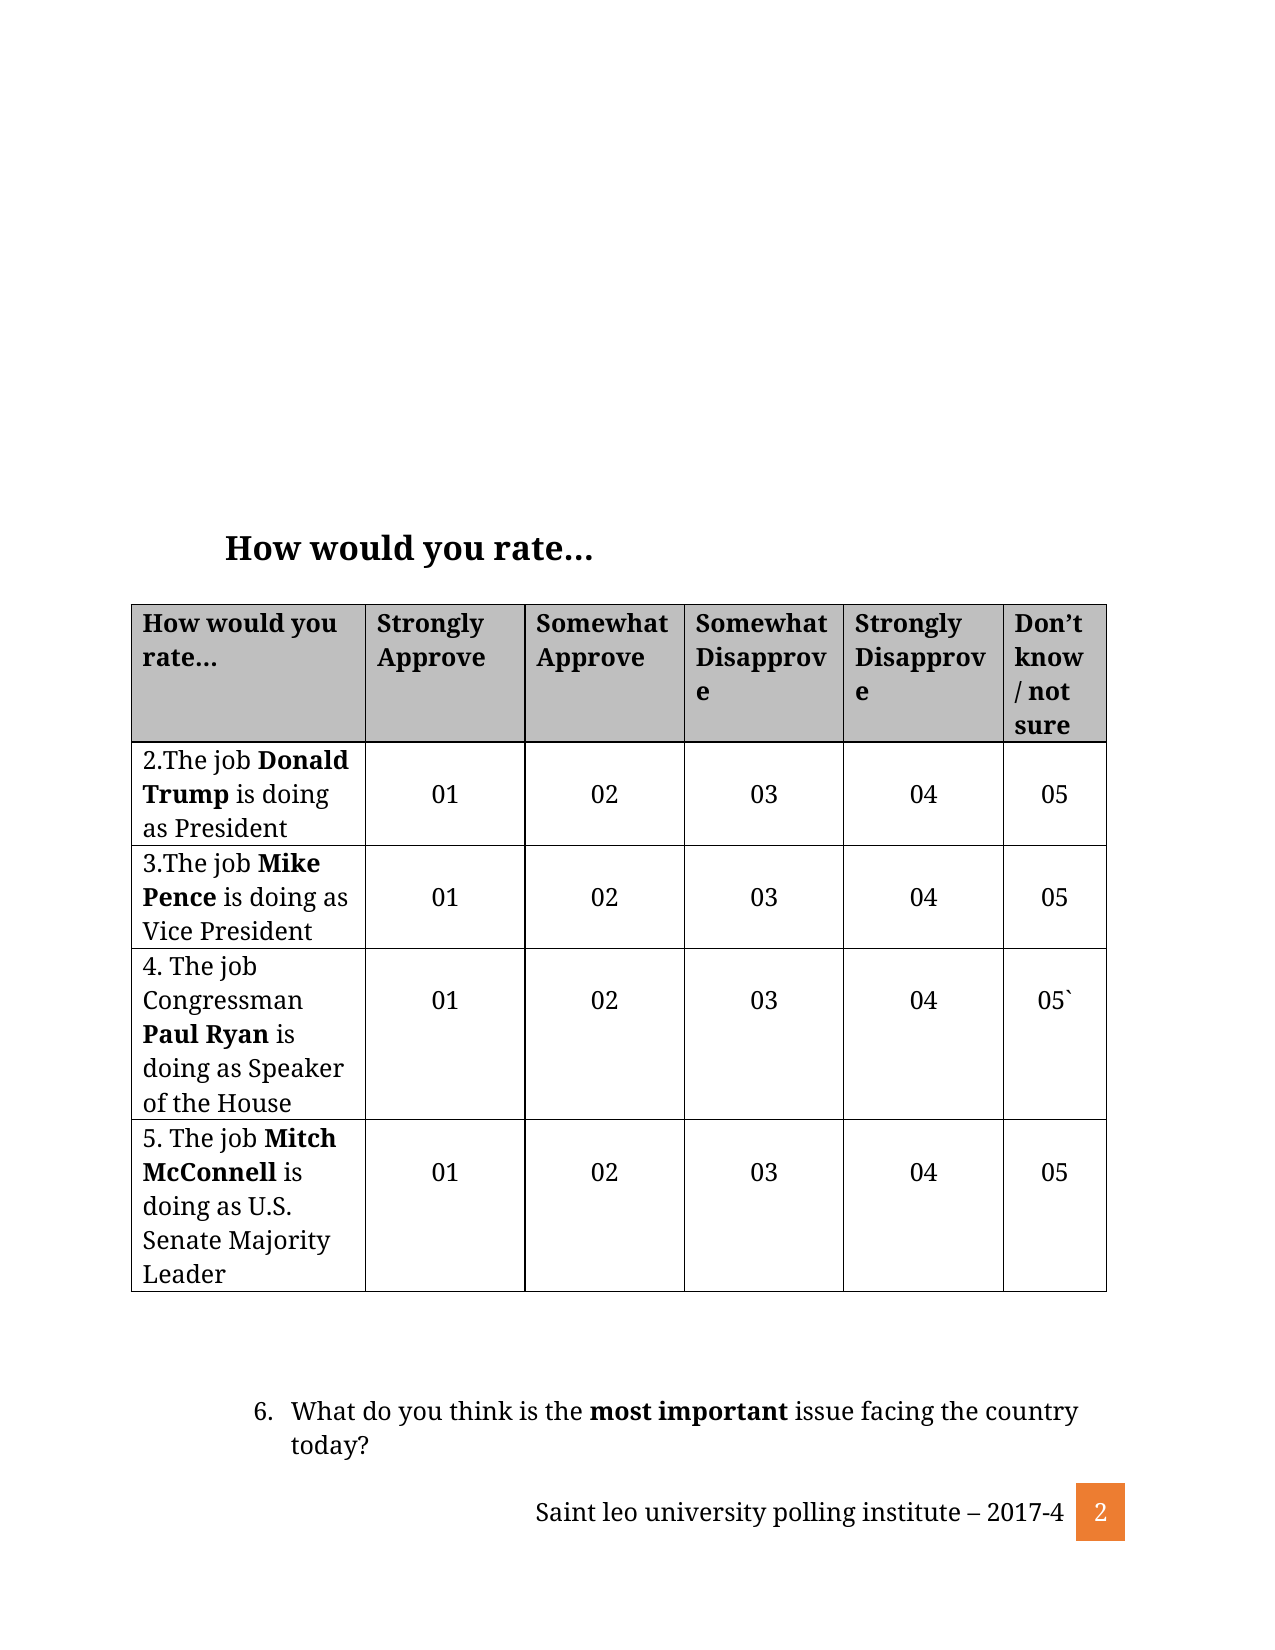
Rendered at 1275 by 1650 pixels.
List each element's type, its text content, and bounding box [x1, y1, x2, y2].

table_cell 02 [526, 743, 684, 845]
table_cell 01 [366, 949, 524, 1119]
table_header Somewhat Disapprove [685, 605, 843, 741]
table_header Don’t know / not sure [1004, 605, 1106, 741]
table_cell 04 [844, 1120, 1003, 1291]
table_header Somewhat Approve [526, 605, 684, 741]
table_header How would you rate… [132, 605, 365, 741]
table_cell 02 [526, 949, 684, 1119]
text How would you rate… [150, 525, 1125, 570]
table_cell 02 [526, 846, 684, 948]
table_cell 04 [844, 846, 1003, 948]
table_cell 3.The job Mike Pence is doing as Vice President [132, 846, 365, 948]
table_cell 05` [1004, 949, 1106, 1119]
table_cell 05 [1004, 743, 1106, 845]
table_cell 02 [526, 1120, 684, 1291]
table_cell 05 [1004, 1120, 1106, 1291]
table_cell 5. The job Mitch McConnell is doing as U.S. Senate Majority Leader [132, 1120, 365, 1291]
table_cell 4. The job Congressman Paul Ryan is doing as Speaker of the House [132, 949, 365, 1119]
table_cell 01 [366, 1120, 524, 1291]
table_cell 05 [1004, 846, 1106, 948]
table_cell 01 [366, 743, 524, 845]
table_header Strongly Approve [366, 605, 524, 741]
table_cell 01 [366, 846, 524, 948]
table_cell 03 [685, 743, 843, 845]
table_cell 03 [685, 949, 843, 1119]
table_cell 04 [844, 743, 1003, 845]
table_cell 04 [844, 949, 1003, 1119]
table_cell 03 [685, 846, 843, 948]
table_cell 03 [685, 1120, 843, 1291]
table_cell 2.The job Donald Trump is doing as President [132, 743, 365, 845]
table_header Strongly Disapprove [844, 605, 1003, 741]
list What do you think is the most important issue facing the country today? [253, 1394, 1125, 1462]
